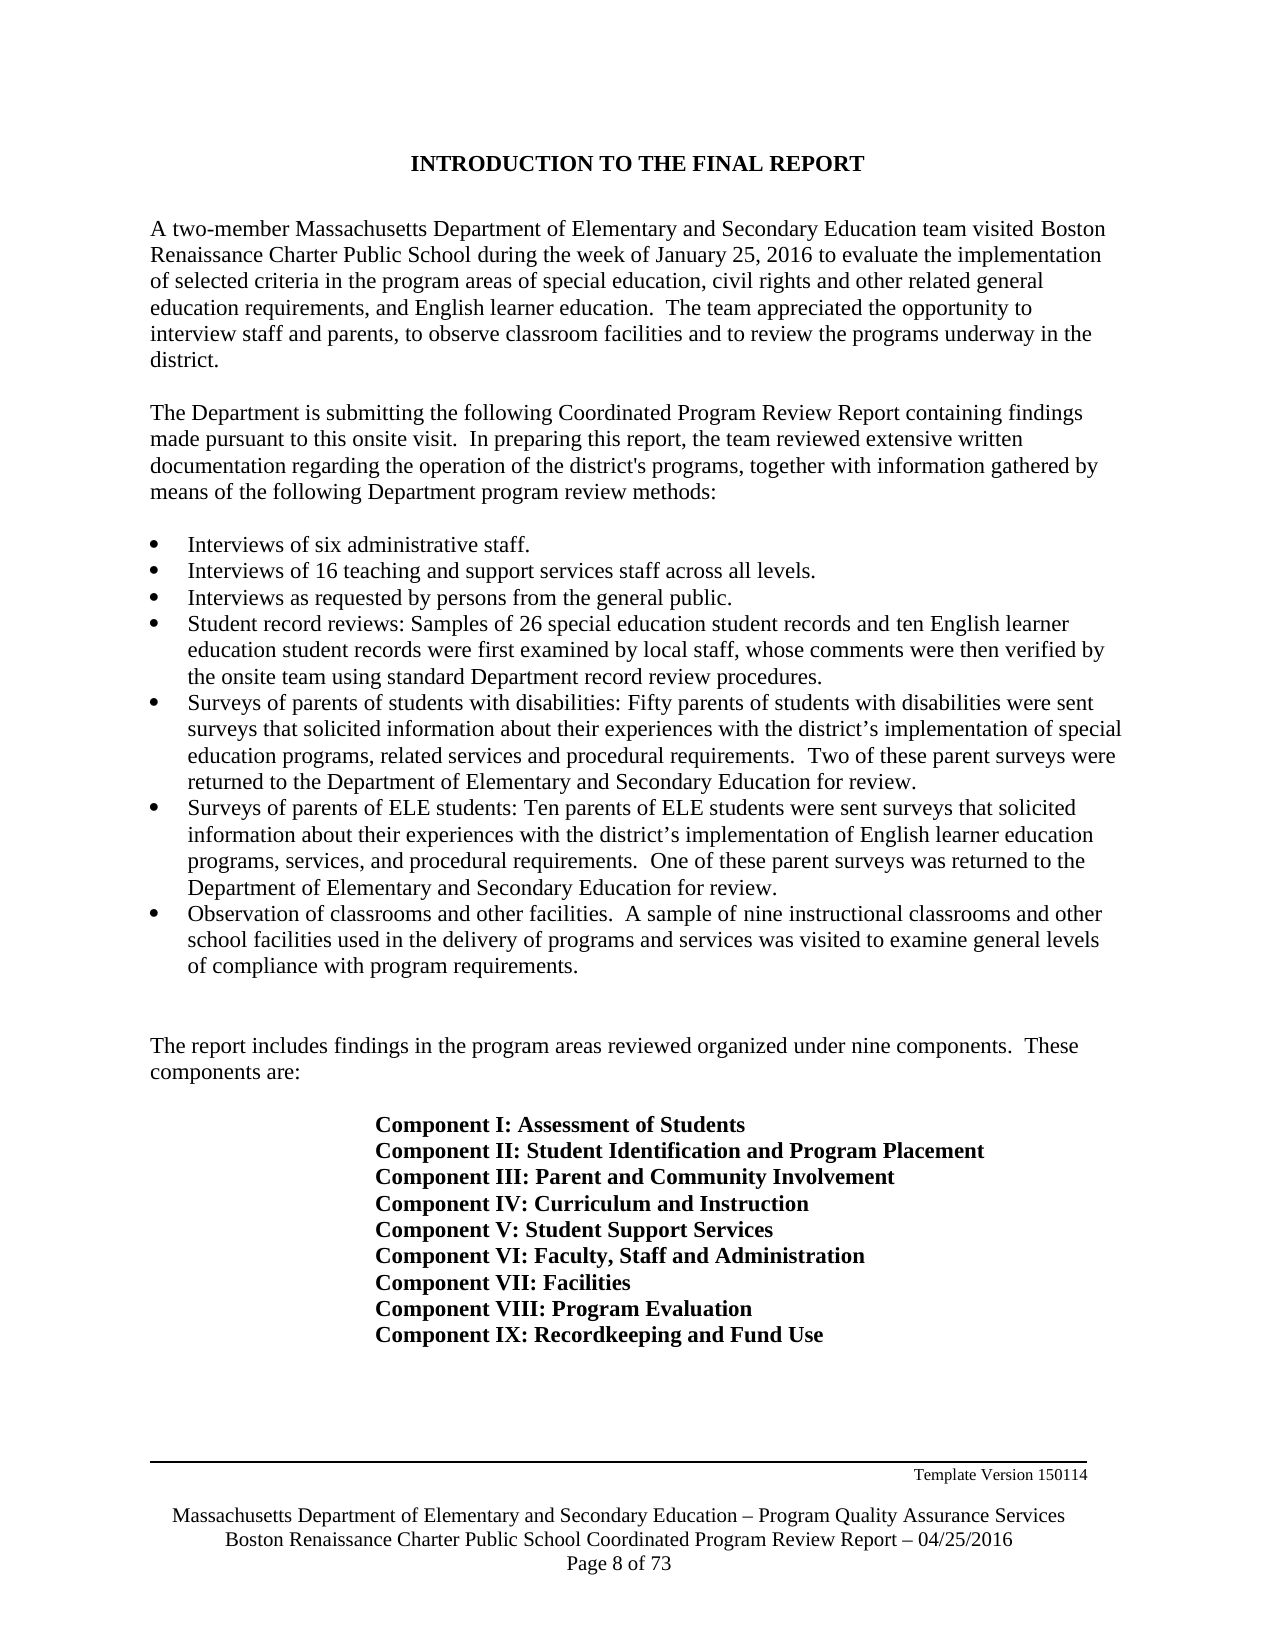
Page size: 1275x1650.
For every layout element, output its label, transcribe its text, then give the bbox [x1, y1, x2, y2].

subtitle INTRODUCTION TO THE FINAL REPORT [150, 150, 1125, 176]
list Observation of classrooms and other facilities. A sample of nine instructional classrooms and other school facilities used in the delivery of programs and services was visited to examine general levels of compliance with program requirements. [150, 900, 1125, 979]
list Interviews as requested by persons from the general public. [150, 584, 1125, 610]
list Student record reviews: Samples of 26 special education student records and ten English learner education student records were first examined by local staff, whose comments were then verified by the onsite team using standard Department record review procedures. [150, 610, 1125, 689]
list Surveys of parents of ELE students: Ten parents of ELE students were sent surveys that solicited information about their experiences with the district’s implementation of English learner education programs, services, and procedural requirements. One of these parent surveys was returned to the Department of Elementary and Secondary Education for review. [150, 794, 1125, 900]
text Component IV: Curriculum and Instruction [375, 1190, 1125, 1216]
text A two-member Massachusetts Department of Elementary and Secondary Education team visited Boston Renaissance Charter Public School during the week of January 25, 2016 to evaluate the implementation of selected criteria in the program areas of special education, civil rights and other related general education requirements, and English learner education. The team appreciated the opportunity to interview staff and parents, to observe classroom facilities and to review the programs underway in the district. [150, 215, 1125, 373]
text The Department is submitting the following Coordinated Program Review Report containing findings made pursuant to this onsite visit. In preparing this report, the team reviewed extensive written documentation regarding the operation of the district's programs, together with information gathered by means of the following Department program review methods: [150, 399, 1125, 504]
text Component II: Student Identification and Program Placement [375, 1137, 1125, 1163]
text Component VII: Facilities [375, 1269, 1125, 1295]
text Component IX: Recordkeeping and Fund Use [375, 1322, 1125, 1348]
text Component V: Student Support Services [375, 1216, 1125, 1242]
text Component I: Assessment of Students [375, 1111, 1125, 1137]
list Surveys of parents of students with disabilities: Fifty parents of students with disabilities were sent surveys that solicited information about their experiences with the district’s implementation of special education programs, related services and procedural requirements. Two of these parent surveys were returned to the Department of Elementary and Secondary Education for review. [150, 689, 1125, 794]
text Component VIII: Program Evaluation [375, 1295, 1125, 1322]
text The report includes findings in the program areas reviewed organized under nine components. These components are: [150, 1032, 1125, 1084]
list Interviews of 16 teaching and support services staff across all levels. [150, 557, 1125, 584]
text Component VI: Faculty, Staff and Administration [375, 1242, 1125, 1269]
list Interviews of six administrative staff. [150, 531, 1125, 557]
text Component III: Parent and Community Involvement [375, 1163, 1125, 1190]
